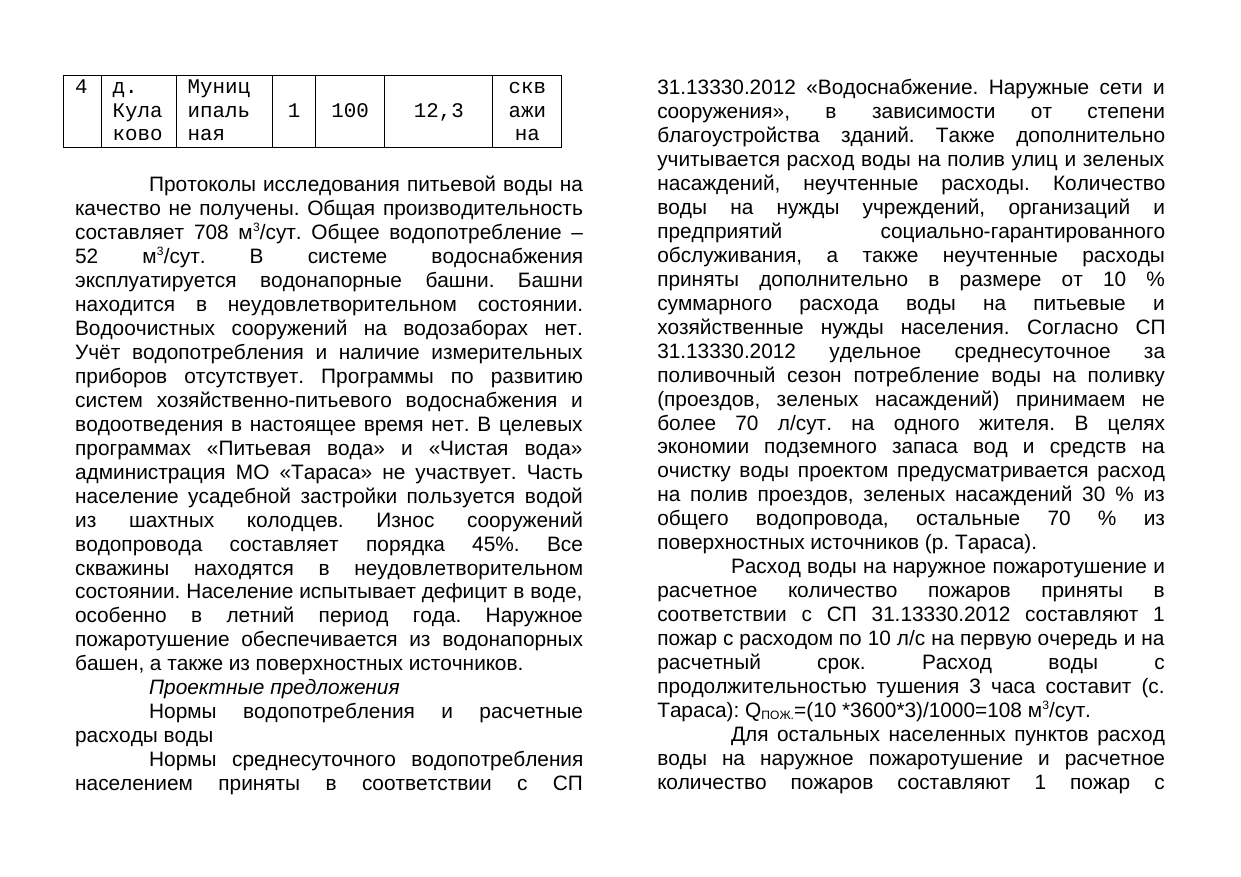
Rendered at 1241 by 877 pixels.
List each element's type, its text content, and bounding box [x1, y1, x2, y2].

text Проектные предложения [75, 675, 583, 699]
text Расход воды на наружное пожаротушение и расчетное количество пожаров приняты в соответствии с СП 31.13330.2012 составляют 1 пожар с расходом по 10 л/с на первую очередь и на расчетный срок. Расход воды с продолжительностью тушения 3 часа составит (с. Тараса): QПОЖ.=(10 *3600*3)/1000=108 м3/сут. [657, 554, 1165, 722]
table_cell Муниципальная [177, 76, 272, 147]
table_cell 1 [273, 76, 315, 147]
table_cell д. Кулаково [102, 76, 176, 147]
table_cell скважина [493, 76, 561, 147]
text Нормы среднесуточного водопотребления населением приняты в соответствии с СП 31.13330.2012 «Водоснабжение. Наружные сети и сооружения», в зависимости от степени благоустройства зданий. Также дополнительно учитывается расход воды на полив улиц и зеленых насаждений, неучтенные расходы. Количество воды на нужды учреждений, организаций и предприятий социально-гарантированного обслуживания, а также неучтенные расходы приняты дополнительно в размере от 10 % суммарного расхода воды на питьевые и хозяйственные нужды населения. Согласно СП 31.13330.2012 удельное среднесуточное за поливочный сезон потребление воды на поливку (проездов, зеленых насаждений) принимаем не более 70 л/сут. на одного жителя. В целях экономии подземного запаса вод и средств на очистку воды проектом предусматривается расход на полив проездов, зеленых насаждений 30 % из общего водопровода, остальные 70 % из поверхностных источников (р. Тараса). [657, 75, 1165, 554]
text Протоколы исследования питьевой воды на качество не получены. Общая производительность составляет 708 м3/сут. Общее водопотребление –52 м3/сут. В системе водоснабжения эксплуатируется водонапорные башни. Башни находится в неудовлетворительном состоянии. Водоочистных сооружений на водозаборах нет. Учёт водопотребления и наличие измерительных приборов отсутствует. Программы по развитию систем хозяйственно-питьевого водоснабжения и водоотведения в настоящее время нет. В целевых программах «Питьевая вода» и «Чистая вода» администрация МО «Тараса» не участвует. Часть население усадебной застройки пользуется водой из шахтных колодцев. Износ сооружений водопровода составляет порядка 45%. Все скважины находятся в неудовлетворительном состоянии. Население испытывает дефицит в воде, особенно в летний период года. Наружное пожаротушение обеспечивается из водонапорных башен, а также из поверхностных источников. [75, 172, 583, 675]
text Нормы водопотребления и расчетные расходы воды [75, 699, 583, 747]
table_cell 100 [316, 76, 384, 147]
table_cell 4 [64, 76, 101, 147]
table_cell 12,3 [385, 76, 492, 147]
